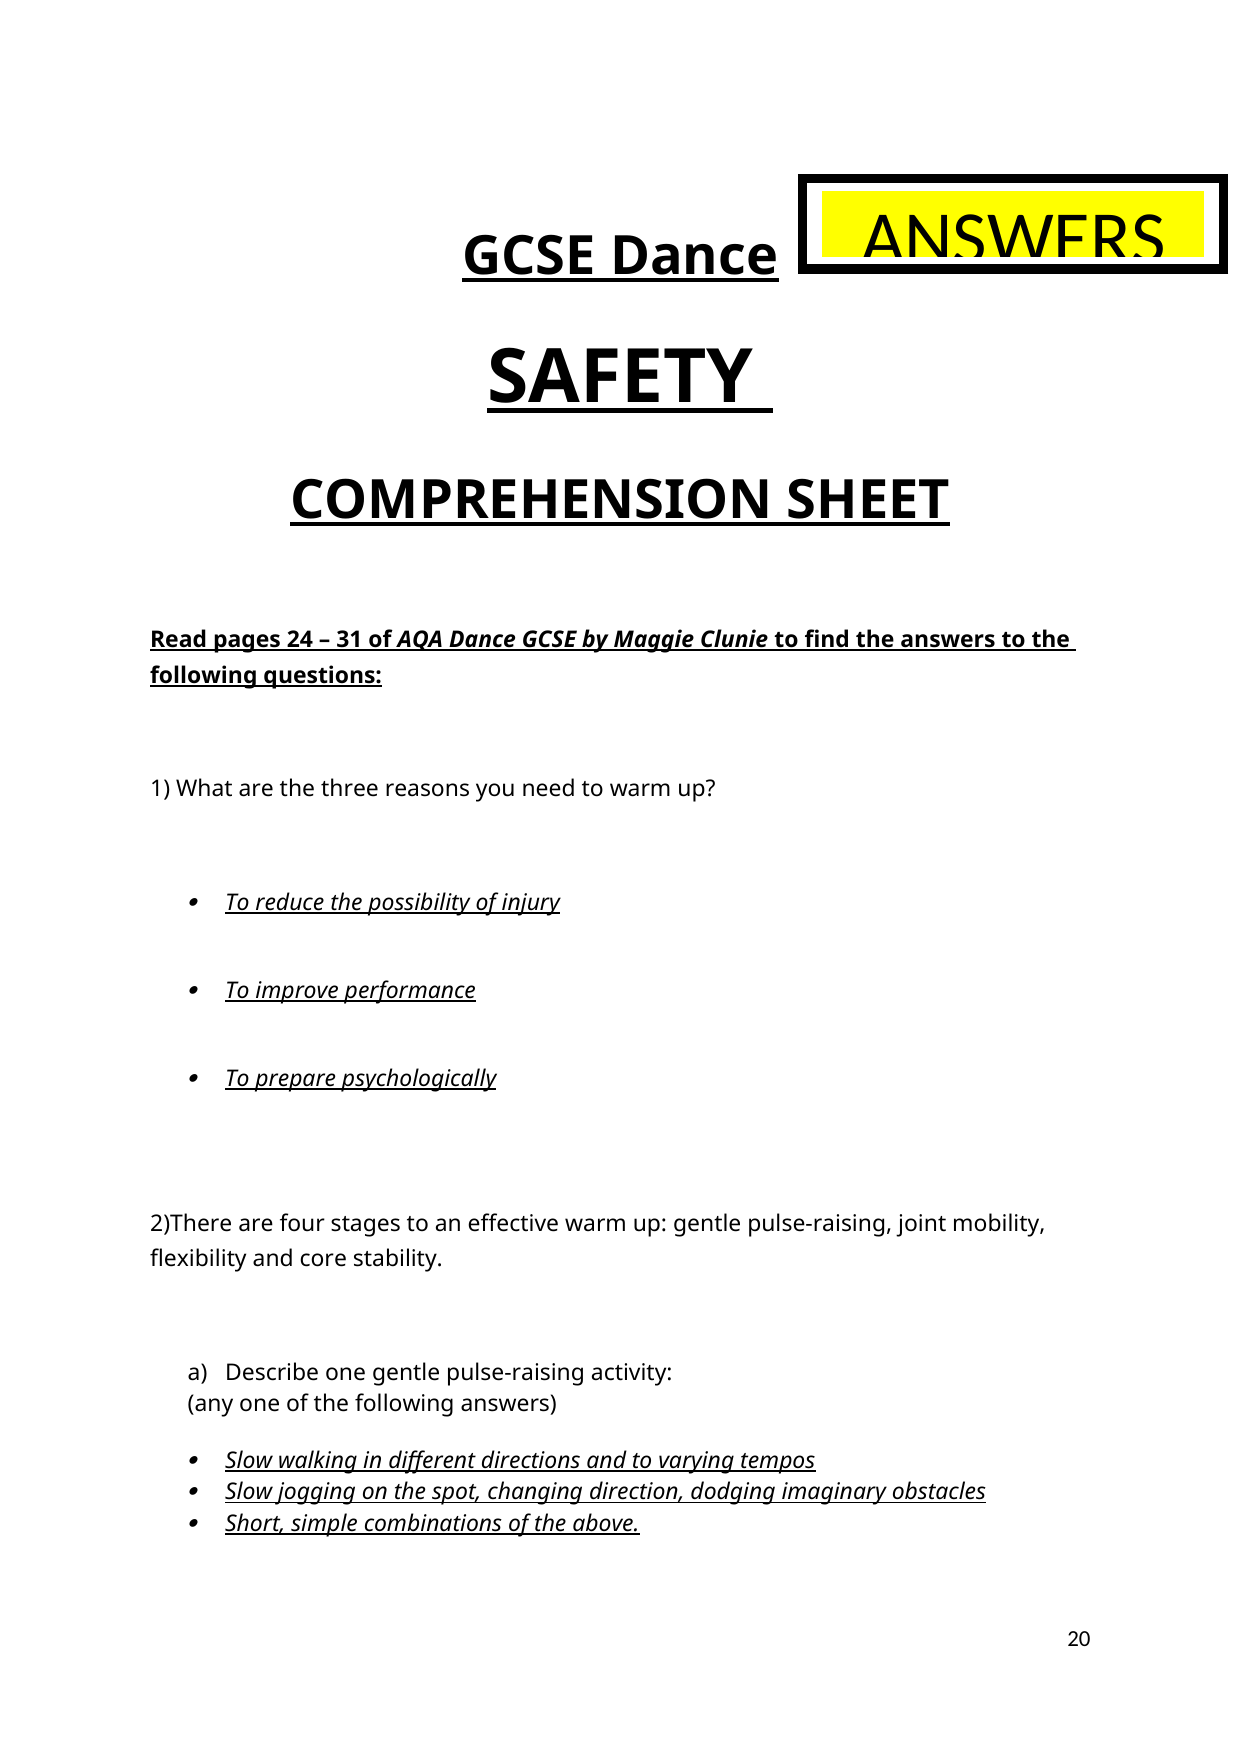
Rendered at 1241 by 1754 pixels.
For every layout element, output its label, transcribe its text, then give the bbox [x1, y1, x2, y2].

list To reduce the possibility of injury [187, 886, 1090, 917]
list Describe one gentle pulse-raising activity: [187, 1356, 1090, 1387]
text 2)There are four stages to an effective warm up: gentle pulse-raising, joint mobility, flexibility and core stability. [150, 1206, 1090, 1274]
text GCSE Dance [150, 216, 1090, 290]
text (any one of the following answers) [187, 1387, 1090, 1418]
text 1) What are the three reasons you need to warm up? [150, 772, 1090, 803]
text Read pages 24 – 31 of AQA Dance GCSE by Maggie Clunie to find the answers to the following questions: [150, 623, 1090, 690]
text SAFETY [150, 322, 1090, 424]
list To prepare psychologically [187, 1062, 1090, 1093]
list Slow walking in different directions and to varying tempos [187, 1444, 1090, 1475]
list Short, simple combinations of the above. [187, 1506, 1090, 1538]
list To improve performance [187, 974, 1090, 1005]
list Slow jogging on the spot, changing direction, dodging imaginary obstacles [187, 1475, 1090, 1506]
text COMPREHENSION SHEET [150, 460, 1090, 534]
